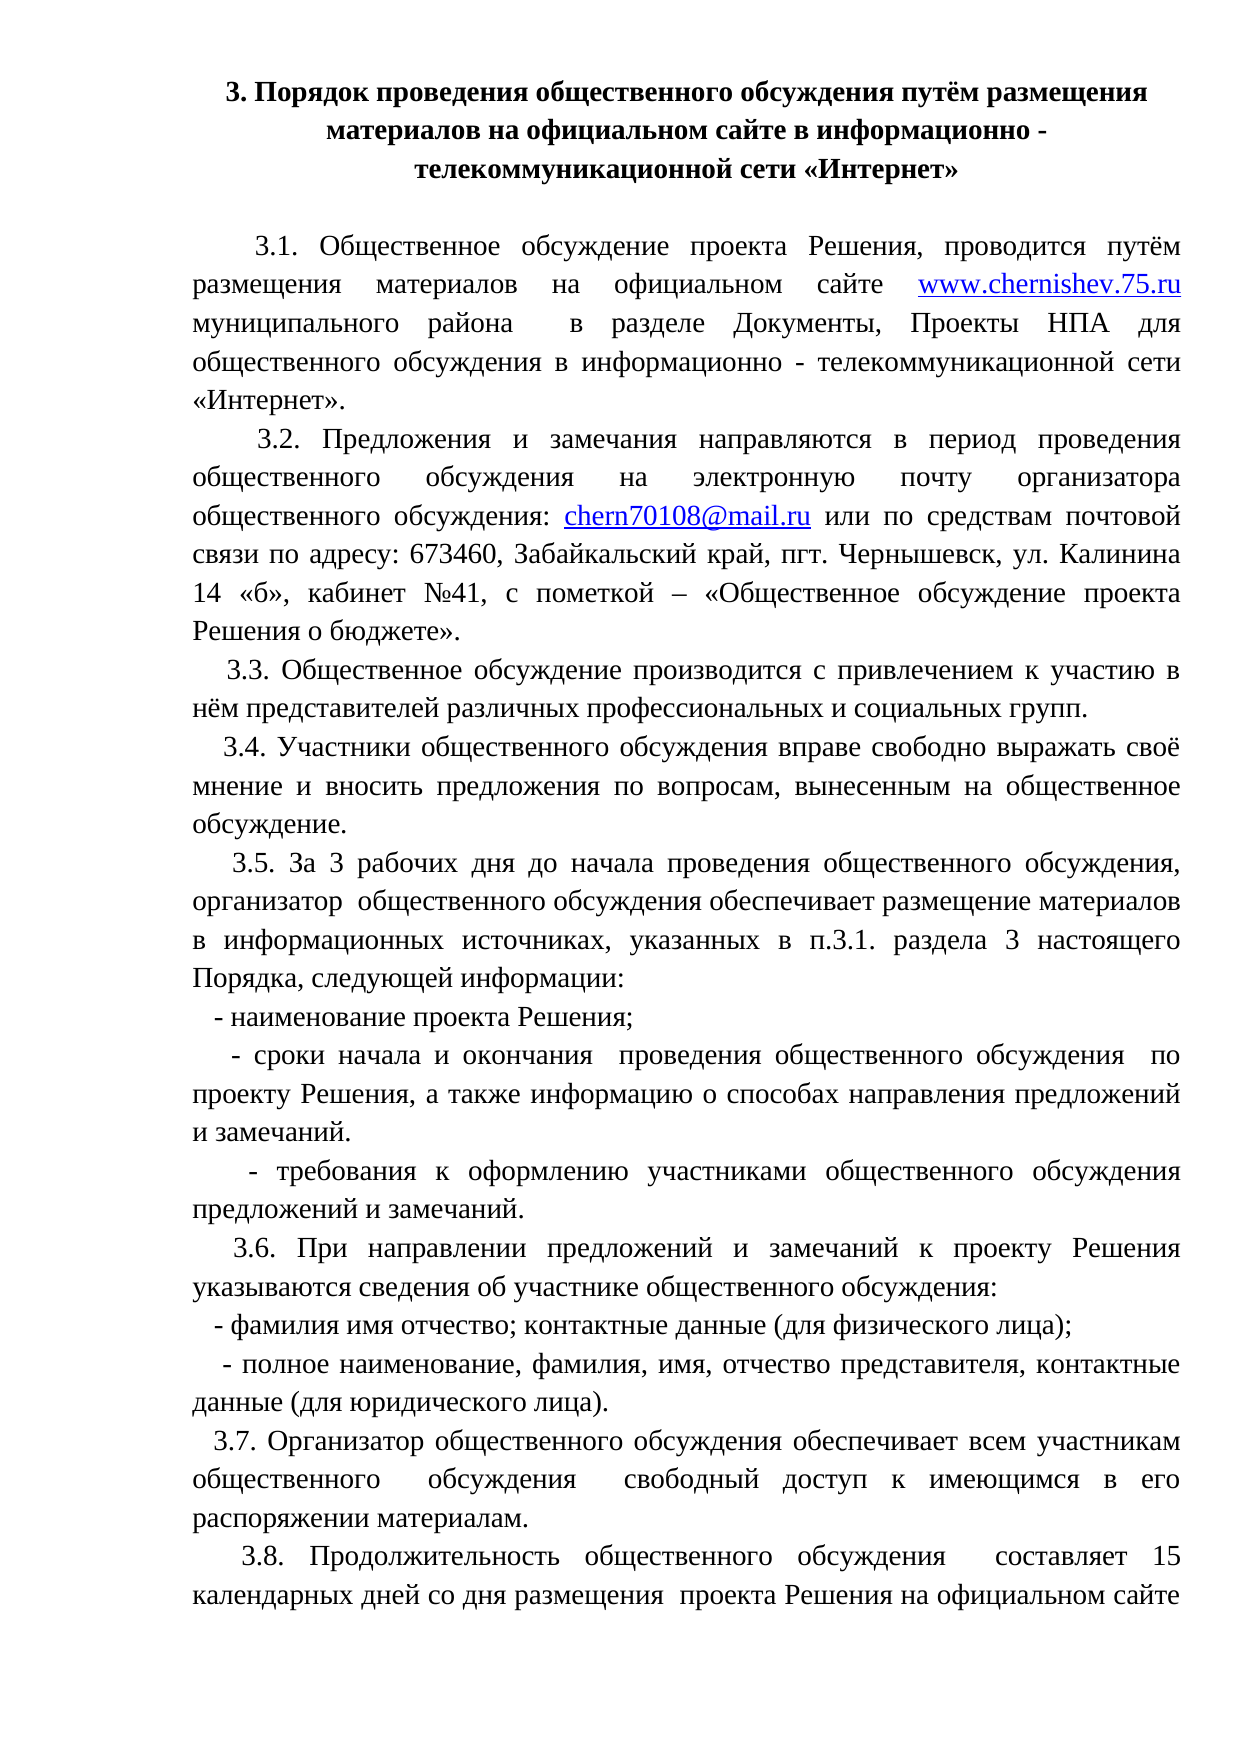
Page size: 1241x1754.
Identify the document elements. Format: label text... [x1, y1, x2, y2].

text 3.7. Организатор общественного обсуждения обеспечивает всем участникам общественного обсуждения свободный доступ к имеющимся в его распоряжении материалам. [192, 1423, 1181, 1533]
text 3.6. При направлении предложений и замечаний к проекту Решения указываются сведения об участнике общественного обсуждения: [192, 1230, 1181, 1302]
text - наименование проекта Решения; [192, 999, 1181, 1032]
text 3.4. Участники общественного обсуждения вправе свободно выражать своё мнение и вносить предложения по вопросам, вынесенным на общественное обсуждение. [192, 729, 1181, 840]
text 3.1. Общественное обсуждение проекта Решения, проводится путём размещения материалов на официальном сайте www.chernishev.75.ru муниципального района в разделе Документы, Проекты НПА для общественного обсуждения в информационно - телекоммуникационной сети «Интернет». [192, 228, 1181, 416]
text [192, 1538, 1181, 1611]
text - фамилия имя отчество; контактные данные (для физического лица); [192, 1307, 1181, 1341]
text 3.2. Предложения и замечания направляются в период проведения общественного обсуждения на электронную почту организатора общественного обсуждения: chern70108@mail.ru или по средствам почтовой связи по адресу: 673460, Забайкальский край, пгт. Чернышевск, ул. Калинина 14 «б», кабинет №41, с пометкой – «Общественное обсуждение проекта Решения о бюджете». [192, 421, 1181, 647]
text 3.3. Общественное обсуждение производится с привлечением к участию в нём представителей различных профессиональных и социальных групп. [192, 652, 1181, 724]
text - требования к оформлению участниками общественного обсуждения предложений и замечаний. [192, 1153, 1181, 1225]
text 3. Порядок проведения общественного обсуждения путём размещения материалов на официальном сайте в информационно - телекоммуникационной сети «Интернет» [192, 74, 1181, 184]
text 3.5. За 3 рабочих дня до начала проведения общественного обсуждения, организатор общественного обсуждения обеспечивает размещение материалов в информационных источниках, указанных в п.3.1. раздела 3 настоящего Порядка, следующей информации: [192, 845, 1181, 994]
text - полное наименование, фамилия, имя, отчество представителя, контактные данные (для юридического лица). [192, 1346, 1181, 1418]
text - сроки начала и окончания проведения общественного обсуждения по проекту Решения, а также информацию о способах направления предложений и замечаний. [192, 1037, 1181, 1148]
